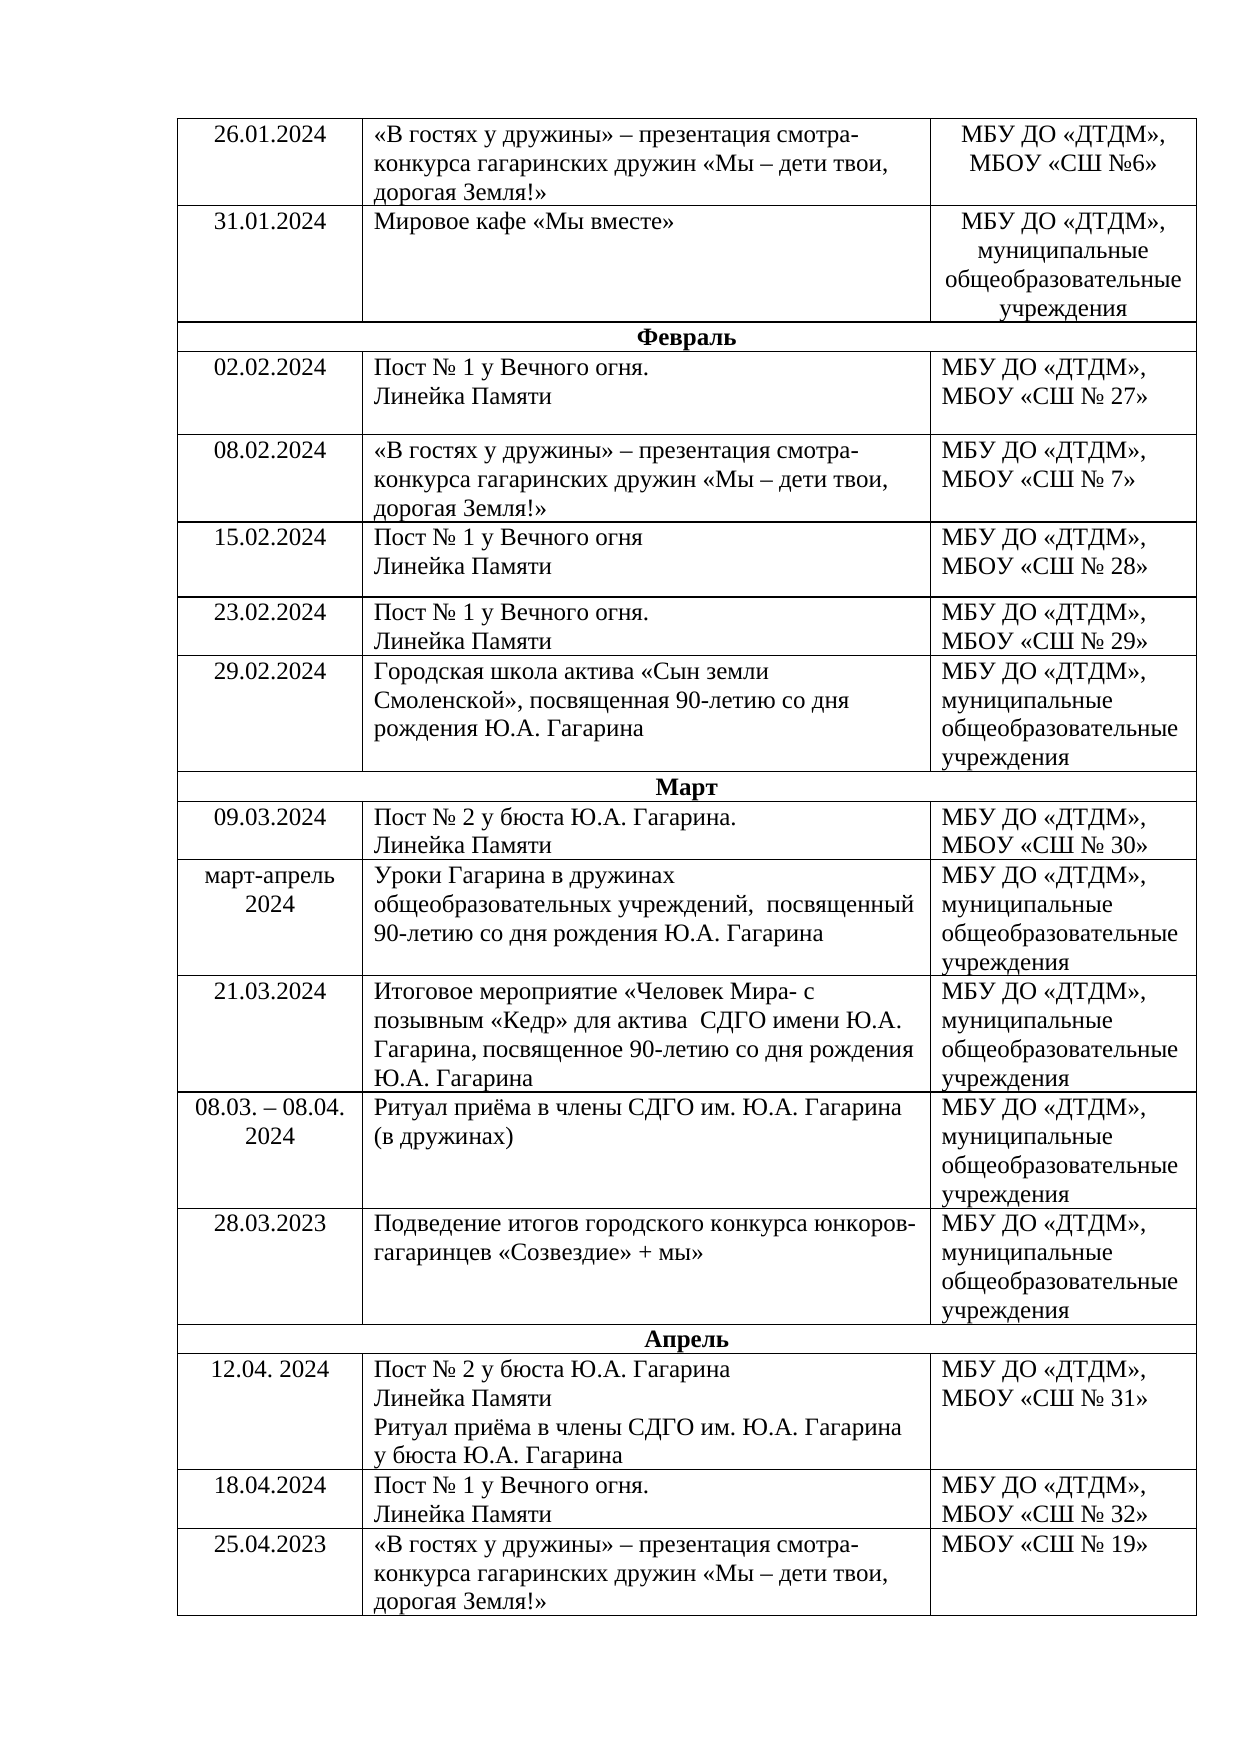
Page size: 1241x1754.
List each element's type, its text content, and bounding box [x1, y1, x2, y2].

table_cell 29.02.2024 [178, 656, 362, 771]
table_cell 31.01.2024 [178, 206, 362, 321]
table_cell «В гостях у дружины» – презентация смотра-конкурса гагаринских дружин «Мы – дети твои, дорогая Земля!» [363, 435, 930, 521]
table_cell март-апрель 2024 [178, 860, 362, 975]
table_cell Мировое кафе «Мы вместе» [363, 206, 930, 321]
table_cell МБУ ДО «ДТДМ», МБОУ «СШ № 28» [931, 523, 1196, 596]
table_cell МБУ ДО «ДТДМ», МБОУ «СШ № 31» [931, 1354, 1196, 1469]
table_cell 25.04.2023 [178, 1529, 362, 1615]
table_cell МБУ ДО «ДТДМ», МБОУ «СШ № 29» [931, 598, 1196, 655]
table_cell 12.04. 2024 [178, 1354, 362, 1469]
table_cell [931, 206, 1196, 321]
table_cell Уроки Гагарина в дружинах общеобразовательных учреждений, посвященный 90-летию со дня рождения Ю.А. Гагарина [363, 860, 930, 975]
table_cell 28.03.2023 [178, 1209, 362, 1323]
table_cell МБУ ДО «ДТДМ», муниципальные общеобразовательные учреждения [931, 1209, 1196, 1323]
table_cell МБУ ДО «ДТДМ», МБОУ «СШ №6» [931, 119, 1196, 205]
table_cell 26.01.2024 [178, 119, 362, 205]
table_cell 02.02.2024 [178, 352, 362, 434]
table_cell 23.02.2024 [178, 598, 362, 655]
table_cell Ритуал приёма в члены СДГО им. Ю.А. Гагарина (в дружинах) [363, 1093, 930, 1207]
table_cell 21.03.2024 [178, 976, 362, 1091]
table_cell Пост № 2 у бюста Ю.А. Гагарина Линейка Памяти Ритуал приёма в члены СДГО им. Ю.А. Гагарина у бюста Ю.А. Гагарина [363, 1354, 930, 1469]
table_cell МБУ ДО «ДТДМ», муниципальные общеобразовательные учреждения [931, 1093, 1196, 1207]
table_cell МБУ ДО «ДТДМ», МБОУ «СШ № 32» [931, 1470, 1196, 1528]
table_cell Март [178, 772, 1196, 801]
table_cell Подведение итогов городского конкурса юнкоров-гагаринцев «Созвездие» + мы» [363, 1209, 930, 1323]
table_cell Пост № 1 у Вечного огня. Линейка Памяти [363, 598, 930, 655]
table_cell 09.03.2024 [178, 802, 362, 859]
table_cell МБОУ «СШ № 19» [931, 1529, 1196, 1615]
table_cell МБУ ДО «ДТДМ», МБОУ «СШ № 27» [931, 352, 1196, 434]
table_cell Итоговое мероприятие «Человек Мира- с позывным «Кедр» для актива СДГО имени Ю.А. Гагарина, посвященное 90-летию со дня рождения Ю.А. Гагарина [363, 976, 930, 1091]
table_cell «В гостях у дружины» – презентация смотра-конкурса гагаринских дружин «Мы – дети твои, дорогая Земля!» [363, 1529, 930, 1615]
table_cell Апрель [178, 1325, 1196, 1353]
table_cell Пост № 2 у бюста Ю.А. Гагарина. Линейка Памяти [363, 802, 930, 859]
table_cell Пост № 1 у Вечного огня Линейка Памяти [363, 523, 930, 596]
table_cell Пост № 1 у Вечного огня. Линейка Памяти [363, 352, 930, 434]
table_cell Пост № 1 у Вечного огня. Линейка Памяти [363, 1470, 930, 1528]
table_cell 08.02.2024 [178, 435, 362, 521]
table_cell МБУ ДО «ДТДМ», МБОУ «СШ № 30» [931, 802, 1196, 859]
table_cell «В гостях у дружины» – презентация смотра-конкурса гагаринских дружин «Мы – дети твои, дорогая Земля!» [363, 119, 930, 205]
table_cell Февраль [178, 323, 1196, 351]
table_cell 18.04.2024 [178, 1470, 362, 1528]
table_cell МБУ ДО «ДТДМ», МБОУ «СШ № 7» [931, 435, 1196, 521]
table_cell МБУ ДО «ДТДМ», муниципальные общеобразовательные учреждения [931, 860, 1196, 975]
table_cell 15.02.2024 [178, 523, 362, 596]
table_cell МБУ ДО «ДТДМ», муниципальные общеобразовательные учреждения [931, 656, 1196, 771]
table_cell 08.03. – 08.04. 2024 [178, 1093, 362, 1207]
table_cell МБУ ДО «ДТДМ», муниципальные общеобразовательные учреждения [931, 976, 1196, 1091]
table_cell Городская школа актива «Сын земли Смоленской», посвященная 90-летию со дня рождения Ю.А. Гагарина [363, 656, 930, 771]
